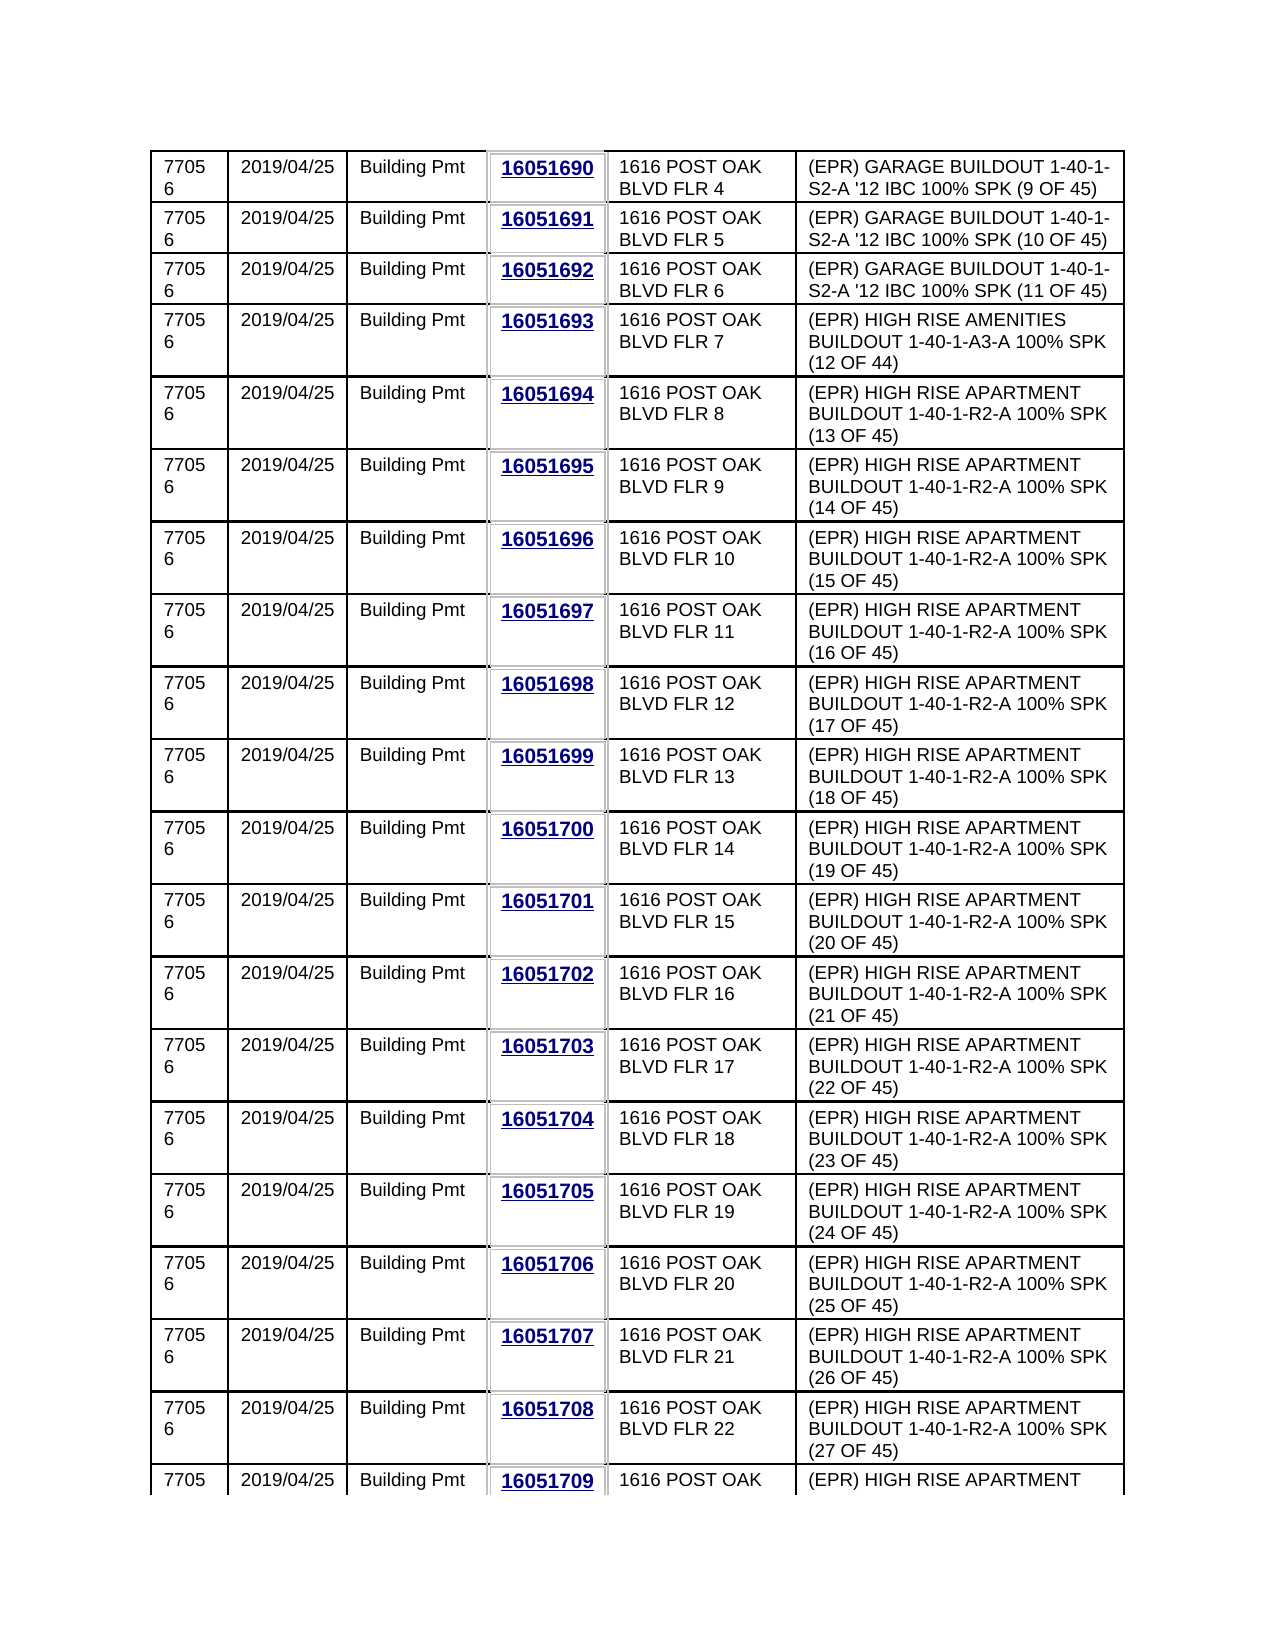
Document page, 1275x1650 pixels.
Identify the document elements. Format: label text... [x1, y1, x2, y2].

table_cell (EPR) HIGH RISE APARTMENT BUILDOUT 1-40-1-R2-A 100% SPK (15 OF 45) [797, 523, 1123, 593]
table_cell (EPR) HIGH RISE APARTMENT BUILDOUT 1-40-1-R2-A 100% SPK (19 OF 45) [797, 813, 1123, 883]
table_cell 1616 POST OAK BLVD FLR 17 [609, 1030, 795, 1100]
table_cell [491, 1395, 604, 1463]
table_cell 77056 [152, 378, 227, 448]
table_cell 77056 [152, 203, 227, 252]
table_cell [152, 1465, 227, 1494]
table_cell 77056 [152, 1175, 227, 1245]
table_cell Building Pmt [348, 203, 486, 252]
table_cell Building Pmt [348, 254, 486, 303]
table_cell 2019/04/25 [229, 1248, 346, 1318]
table_cell 77056 [152, 1103, 227, 1173]
table_cell Building Pmt [348, 1248, 486, 1318]
table_cell 2019/04/25 [229, 254, 346, 303]
table_cell (EPR) HIGH RISE APARTMENT BUILDOUT 1-40-1-R2-A 100% SPK (21 OF 45) [797, 958, 1123, 1028]
table_cell 16051698 [491, 670, 604, 738]
table_cell 77056 [152, 813, 227, 883]
table_cell Building Pmt [348, 152, 486, 201]
table_cell 77056 [152, 1248, 227, 1318]
table_cell 16051705 [491, 1178, 604, 1245]
table_cell 16051694 [491, 380, 604, 448]
table_cell 2019/04/25 [229, 1030, 346, 1100]
table_cell 2019/04/25 [229, 1175, 346, 1245]
table_cell (EPR) HIGH RISE APARTMENT BUILDOUT 1-40-1-R2-A 100% SPK (24 OF 45) [797, 1175, 1123, 1245]
table_cell 1616 POST OAK BLVD FLR 20 [609, 1248, 795, 1318]
table_cell Building Pmt [348, 1175, 486, 1245]
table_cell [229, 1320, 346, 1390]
table_cell Building Pmt [348, 1103, 486, 1173]
table_cell Building Pmt [348, 668, 486, 738]
table_cell 2019/04/25 [229, 813, 346, 883]
table_cell 1616 POST OAK BLVD FLR 10 [609, 523, 795, 593]
table_cell (EPR) HIGH RISE APARTMENT BUILDOUT 1-40-1-R2-A 100% SPK (22 OF 45) [797, 1030, 1123, 1100]
table_cell 16051695 [491, 453, 604, 520]
table_cell Building Pmt [348, 305, 486, 375]
table_cell 1616 POST OAK BLVD FLR 8 [609, 378, 795, 448]
table_cell 2019/04/25 [229, 1103, 346, 1173]
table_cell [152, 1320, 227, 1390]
table_cell 77056 [152, 958, 227, 1028]
table_cell (EPR) HIGH RISE APARTMENT BUILDOUT 1-40-1-R2-A 100% SPK (17 OF 45) [797, 668, 1123, 738]
table_cell 77056 [152, 740, 227, 810]
table_cell 16051699 [491, 743, 604, 810]
table_cell (EPR) HIGH RISE APARTMENT BUILDOUT 1-40-1-R2-A 100% SPK (20 OF 45) [797, 885, 1123, 955]
table_cell 2019/04/25 [229, 740, 346, 810]
table_cell Building Pmt [348, 523, 486, 593]
table_cell 1616 POST OAK BLVD FLR 12 [609, 668, 795, 738]
table_cell (EPR) HIGH RISE APARTMENT BUILDOUT 1-40-1-R2-A 100% SPK (16 OF 45) [797, 595, 1123, 665]
table_cell 1616 POST OAK BLVD FLR 19 [609, 1175, 795, 1245]
table_cell 77056 [152, 305, 227, 375]
table_cell 2019/04/25 [229, 152, 346, 201]
table_cell (EPR) GARAGE BUILDOUT 1-40-1-S2-A '12 IBC 100% SPK (11 OF 45) [797, 254, 1123, 303]
table_cell 16051703 [491, 1033, 604, 1100]
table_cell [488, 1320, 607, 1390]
table_cell 1616 POST OAK BLVD FLR 7 [609, 305, 795, 375]
table_cell 16051704 [491, 1105, 604, 1173]
table_cell Building Pmt [348, 885, 486, 955]
table_cell 16051706 [491, 1250, 604, 1318]
table_cell 1616 POST OAK BLVD FLR 5 [609, 203, 795, 252]
table_cell 1616 POST OAK BLVD FLR 18 [609, 1103, 795, 1173]
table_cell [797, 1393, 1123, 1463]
table_cell 77056 [152, 152, 227, 201]
table_cell 2019/04/25 [229, 595, 346, 665]
table_cell 16051701 [491, 888, 604, 955]
table_cell 1616 POST OAK BLVD FLR 14 [609, 813, 795, 883]
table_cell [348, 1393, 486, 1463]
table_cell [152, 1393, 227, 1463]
table_cell Building Pmt [348, 813, 486, 883]
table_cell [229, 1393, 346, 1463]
table_cell 2019/04/25 [229, 378, 346, 448]
table_cell 2019/04/25 [229, 958, 346, 1028]
table_cell 1616 POST OAK BLVD FLR 15 [609, 885, 795, 955]
table_cell 77056 [152, 668, 227, 738]
table_cell 2019/04/25 [229, 523, 346, 593]
table_cell 77056 [152, 450, 227, 520]
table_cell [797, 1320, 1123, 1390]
table_cell (EPR) HIGH RISE APARTMENT BUILDOUT 1-40-1-R2-A 100% SPK (13 OF 45) [797, 378, 1123, 448]
table_cell (EPR) HIGH RISE APARTMENT BUILDOUT 1-40-1-R2-A 100% SPK (14 OF 45) [797, 450, 1123, 520]
table_cell 2019/04/25 [229, 305, 346, 375]
table_cell 2019/04/25 [229, 668, 346, 738]
table_cell 1616 POST OAK BLVD FLR 11 [609, 595, 795, 665]
table_cell (EPR) HIGH RISE AMENITIES BUILDOUT 1-40-1-A3-A 100% SPK (12 OF 44) [797, 305, 1123, 375]
table_cell 1616 POST OAK BLVD FLR 6 [609, 254, 795, 303]
table_cell Building Pmt [348, 740, 486, 810]
table_cell 16051700 [491, 815, 604, 883]
table_cell 2019/04/25 [229, 885, 346, 955]
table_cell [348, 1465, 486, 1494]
table_cell Building Pmt [348, 378, 486, 448]
table_cell (EPR) GARAGE BUILDOUT 1-40-1-S2-A '12 IBC 100% SPK (9 OF 45) [797, 152, 1123, 201]
table_cell 16051696 [491, 525, 604, 593]
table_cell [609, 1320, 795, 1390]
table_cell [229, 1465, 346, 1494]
table_cell 2019/04/25 [229, 203, 346, 252]
table_cell 1616 POST OAK BLVD FLR 16 [609, 958, 795, 1028]
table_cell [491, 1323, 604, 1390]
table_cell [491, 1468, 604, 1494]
table_cell 2019/04/25 [229, 450, 346, 520]
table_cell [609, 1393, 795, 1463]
table_cell 16051690 [491, 155, 604, 201]
table_cell 16051692 [491, 257, 604, 303]
table_cell Building Pmt [348, 450, 486, 520]
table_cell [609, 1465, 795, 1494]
table_cell 16051693 [491, 308, 604, 375]
table_cell 77056 [152, 254, 227, 303]
table_cell (EPR) HIGH RISE APARTMENT BUILDOUT 1-40-1-R2-A 100% SPK (25 OF 45) [797, 1248, 1123, 1318]
table_cell 77056 [152, 523, 227, 593]
table_cell 16051702 [491, 960, 604, 1028]
table_cell 1616 POST OAK BLVD FLR 13 [609, 740, 795, 810]
table_cell (EPR) GARAGE BUILDOUT 1-40-1-S2-A '12 IBC 100% SPK (10 OF 45) [797, 203, 1123, 252]
table_cell Building Pmt [348, 1030, 486, 1100]
table_cell Building Pmt [348, 958, 486, 1028]
table_cell 77056 [152, 885, 227, 955]
table_cell (EPR) HIGH RISE APARTMENT BUILDOUT 1-40-1-R2-A 100% SPK (23 OF 45) [797, 1103, 1123, 1173]
table_cell 77056 [152, 595, 227, 665]
table_cell (EPR) HIGH RISE APARTMENT BUILDOUT 1-40-1-R2-A 100% SPK (18 OF 45) [797, 740, 1123, 810]
table_cell 1616 POST OAK BLVD FLR 9 [609, 450, 795, 520]
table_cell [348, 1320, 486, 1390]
table_cell 16051691 [491, 206, 604, 252]
table_cell Building Pmt [348, 595, 486, 665]
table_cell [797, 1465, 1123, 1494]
table_cell 16051697 [491, 598, 604, 665]
table_cell 1616 POST OAK BLVD FLR 4 [609, 152, 795, 201]
table_cell 77056 [152, 1030, 227, 1100]
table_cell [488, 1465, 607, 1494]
